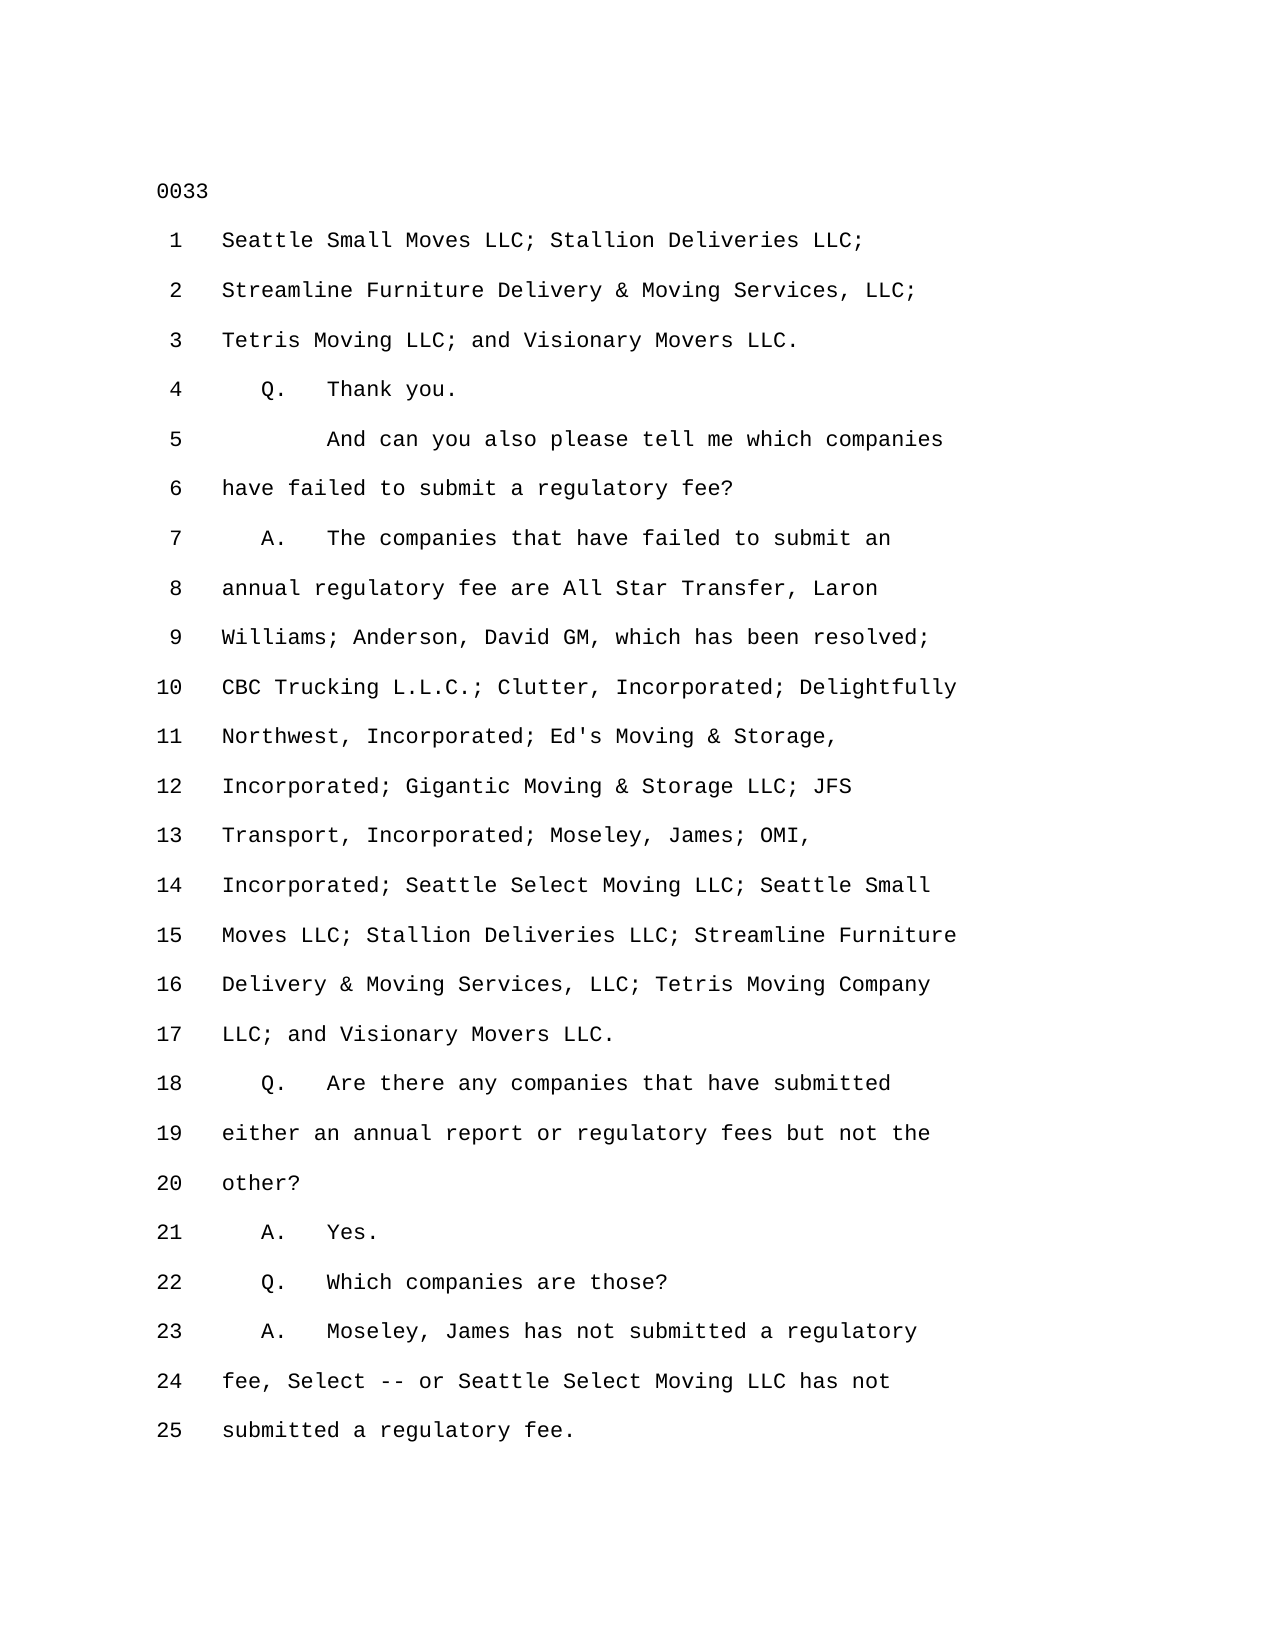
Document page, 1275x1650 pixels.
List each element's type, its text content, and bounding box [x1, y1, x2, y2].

text 3 Tetris Moving LLC; and Visionary Movers LLC. [156, 329, 1119, 353]
text 9 Williams; Anderson, David GM, which has been resolved; [156, 626, 1119, 651]
text 1 Seattle Small Moves LLC; Stallion Deliveries LLC; [156, 229, 1119, 254]
text 5 And can you also please tell me which companies [156, 428, 1119, 453]
text 18 Q. Are there any companies that have submitted [156, 1072, 1119, 1097]
text 15 Moves LLC; Stallion Deliveries LLC; Streamline Furniture [156, 924, 1119, 948]
text 16 Delivery & Moving Services, LLC; Tetris Moving Company [156, 973, 1119, 998]
text 17 LLC; and Visionary Movers LLC. [156, 1023, 1119, 1048]
text 21 A. Yes. [156, 1221, 1119, 1246]
text 2 Streamline Furniture Delivery & Moving Services, LLC; [156, 279, 1119, 304]
text 6 have failed to submit a regulatory fee? [156, 477, 1119, 502]
text 23 A. Moseley, James has not submitted a regulatory [156, 1320, 1119, 1345]
text 22 Q. Which companies are those? [156, 1271, 1119, 1296]
text 13 Transport, Incorporated; Moseley, James; OMI, [156, 824, 1119, 849]
text 20 other? [156, 1172, 1119, 1196]
text 4 Q. Thank you. [156, 378, 1119, 403]
text 12 Incorporated; Gigantic Moving & Storage LLC; JFS [156, 775, 1119, 800]
text 11 Northwest, Incorporated; Ed's Moving & Storage, [156, 725, 1119, 750]
text 8 annual regulatory fee are All Star Transfer, Laron [156, 577, 1119, 601]
text 24 fee, Select -- or Seattle Select Moving LLC has not [156, 1370, 1119, 1395]
text 10 CBC Trucking L.L.C.; Clutter, Incorporated; Delightfully [156, 676, 1119, 701]
text 25 submitted a regulatory fee. [156, 1419, 1119, 1444]
text 19 either an annual report or regulatory fees but not the [156, 1122, 1119, 1147]
text 7 A. The companies that have failed to submit an [156, 527, 1119, 552]
text 0033 [156, 180, 1119, 205]
text 14 Incorporated; Seattle Select Moving LLC; Seattle Small [156, 874, 1119, 899]
